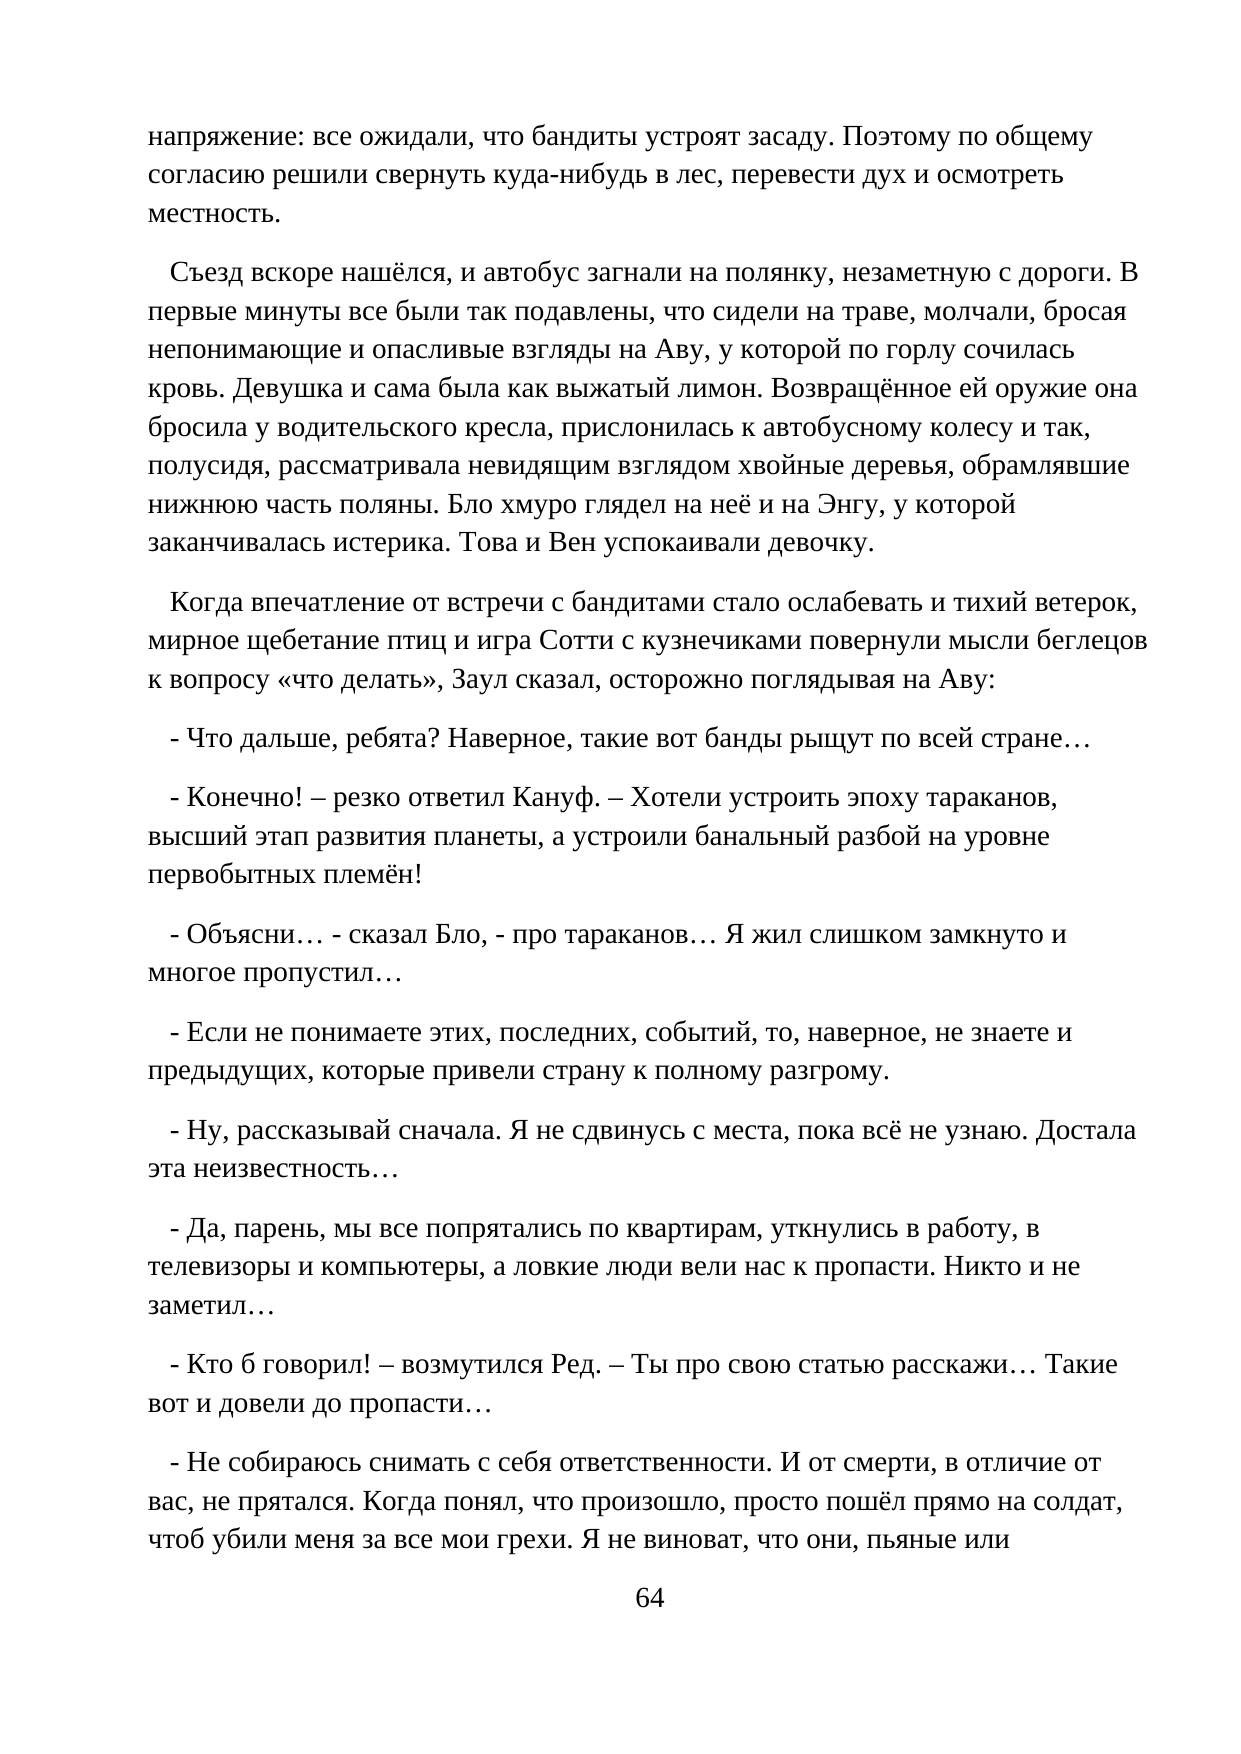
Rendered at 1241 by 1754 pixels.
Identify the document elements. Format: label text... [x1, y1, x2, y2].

text - Да, парень, мы все попрятались по квартирам, уткнулись в работу, в телевизоры и компьютеры, а ловкие люди вели нас к пропасти. Никто и не заметил… [148, 1210, 1152, 1320]
text - Объясни… - сказал Бло, - про тараканов… Я жил слишком замкнуто и многое пропустил… [148, 916, 1152, 988]
text Когда впечатление от встречи с бандитами стало ослабевать и тихий ветерок, мирное щебетание птиц и игра Сотти с кузнечиками повернули мысли беглецов к вопросу «что делать», Заул сказал, осторожно поглядывая на Аву: [148, 584, 1152, 694]
text 64 [148, 1581, 1152, 1614]
text напряжение: все ожидали, что бандиты устроят засаду. Поэтому по общему согласию решили свернуть куда-нибудь в лес, перевести дух и осмотреть местность. [148, 118, 1152, 229]
text - Конечно! – резко ответил Кануф. – Хотели устроить эпоху тараканов, высший этап развития планеты, а устроили банальный разбой на уровне первобытных племён! [148, 779, 1152, 890]
text - Что дальше, ребята? Наверное, такие вот банды рыщут по всей стране… [148, 720, 1152, 754]
text - Если не понимаете этих, последних, событий, то, наверное, не знаете и предыдущих, которые привели страну к полному разгрому. [148, 1014, 1152, 1086]
text - Ну, рассказывай сначала. Я не сдвинусь с места, пока всё не узнаю. Достала эта неизвестность… [148, 1112, 1152, 1184]
text Съезд вскоре нашёлся, и автобус загнали на полянку, незаметную с дороги. В первые минуты все были так подавлены, что сидели на траве, молчали, бросая непонимающие и опасливые взгляды на Аву, у которой по горлу сочилась кровь. Девушка и сама была как выжатый лимон. Возвращённое ей оружие она бросила у водительского кресла, прислонилась к автобусному колесу и так, полусидя, рассматривала невидящим взглядом хвойные деревья, обрамлявшие нижнюю часть поляны. Бло хмуро глядел на неё и на Энгу, у которой заканчивалась истерика. Това и Вен успокаивали девочку. [148, 254, 1152, 558]
text - Кто б говорил! – возмутился Ред. – Ты про свою статью расскажи… Такие вот и довели до пропасти… [148, 1346, 1152, 1418]
text - Не собираюсь снимать с себя ответственности. И от смерти, в отличие от вас, не прятался. Когда понял, что произошло, просто пошёл прямо на солдат, чтоб убили меня за все мои грехи. Я не виноват, что они, пьяные или [148, 1444, 1152, 1555]
